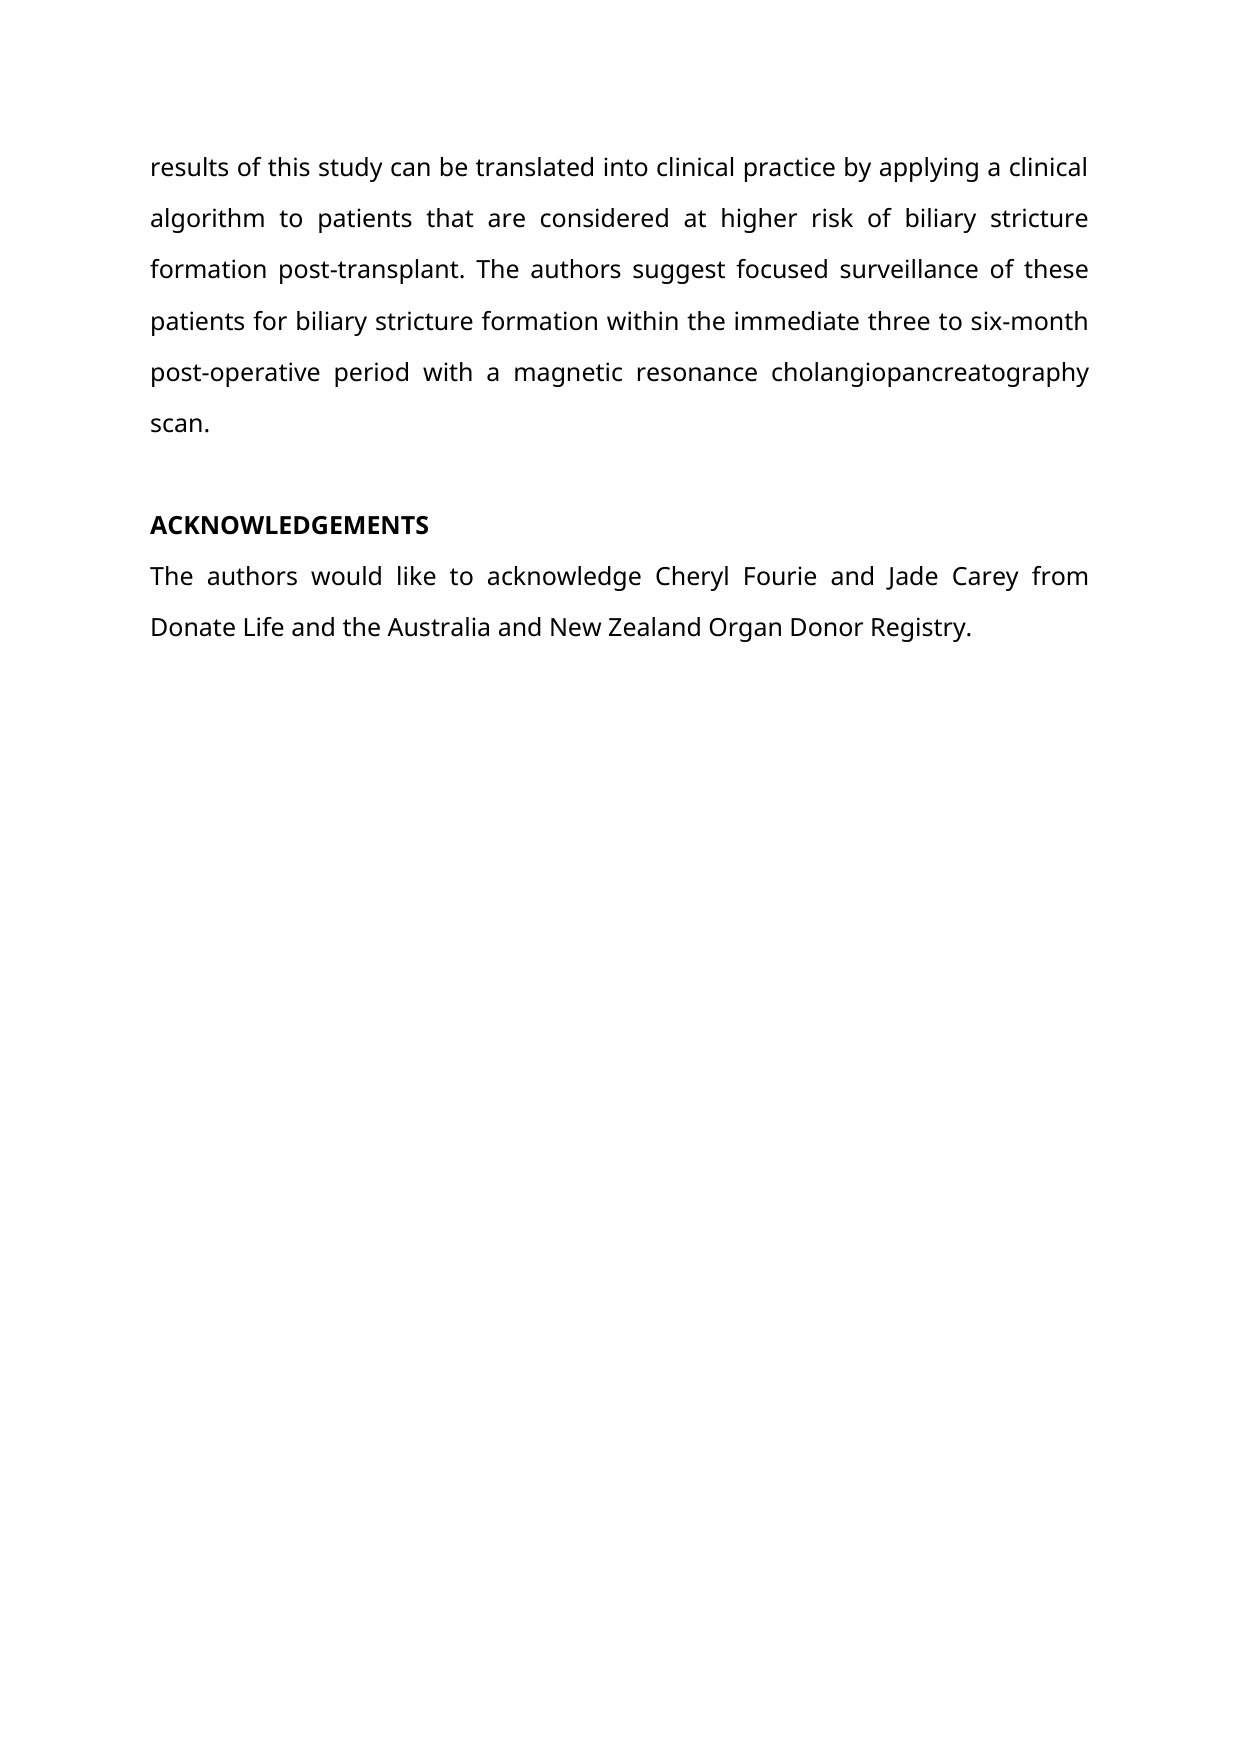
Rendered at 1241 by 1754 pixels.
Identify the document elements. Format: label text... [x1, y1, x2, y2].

text ACKNOWLEDGEMENTS [150, 507, 1090, 541]
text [150, 150, 1090, 439]
text The authors would like to acknowledge Cheryl Fourie and Jade Carey from Donate Life and the Australia and New Zealand Organ Donor Registry. [150, 558, 1090, 643]
